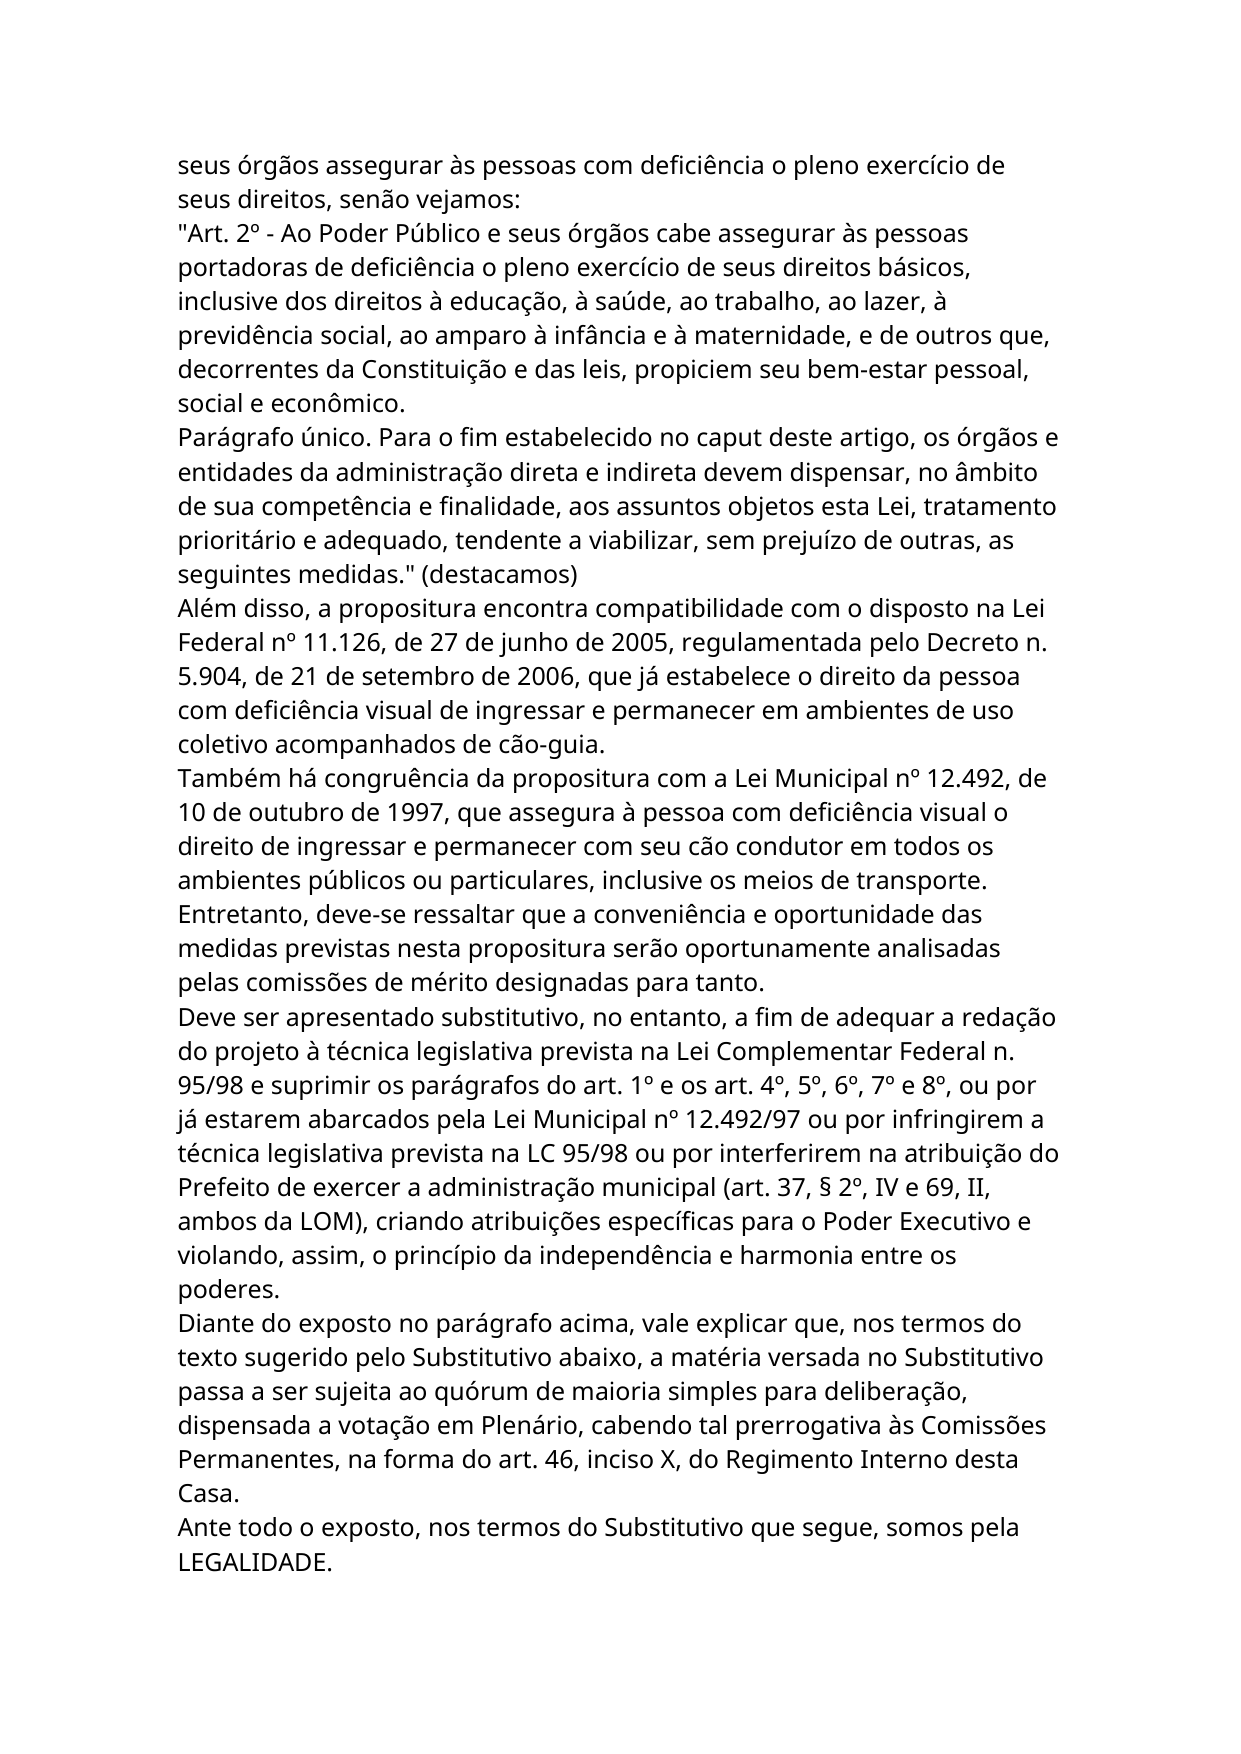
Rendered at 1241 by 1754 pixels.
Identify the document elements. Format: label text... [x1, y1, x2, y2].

text Entretanto, deve-se ressaltar que a conveniência e oportunidade das medidas previstas nesta propositura serão oportunamente analisadas pelas comissões de mérito designadas para tanto. [177, 897, 1063, 999]
text Além disso, a propositura encontra compatibilidade com o disposto na Lei Federal nº 11.126, de 27 de junho de 2005, regulamentada pelo Decreto n. 5.904, de 21 de setembro de 2006, que já estabelece o direito da pessoa com deficiência visual de ingressar e permanecer em ambientes de uso coletivo acompanhados de cão-guia. [177, 590, 1063, 761]
text Também há congruência da propositura com a Lei Municipal nº 12.492, de 10 de outubro de 1997, que assegura à pessoa com deficiência visual o direito de ingressar e permanecer com seu cão condutor em todos os ambientes públicos ou particulares, inclusive os meios de transporte. [177, 761, 1063, 897]
text Diante do exposto no parágrafo acima, vale explicar que, nos termos do texto sugerido pelo Substitutivo abaixo, a matéria versada no Substitutivo passa a ser sujeita ao quórum de maioria simples para deliberação, dispensada a votação em Plenário, cabendo tal prerrogativa às Comissões Permanentes, na forma do art. 46, inciso X, do Regimento Interno desta Casa. [177, 1306, 1063, 1510]
text Ante todo o exposto, nos termos do Substitutivo que segue, somos pela LEGALIDADE. [177, 1510, 1063, 1578]
text "Art. 2º - Ao Poder Público e seus órgãos cabe assegurar às pessoas portadoras de deficiência o pleno exercício de seus direitos básicos, inclusive dos direitos à educação, à saúde, ao trabalho, ao lazer, à previdência social, ao amparo à infância e à maternidade, e de outros que, decorrentes da Constituição e das leis, propiciem seu bem-estar pessoal, social e econômico. [177, 216, 1063, 420]
text Parágrafo único. Para o fim estabelecido no caput deste artigo, os órgãos e entidades da administração direta e indireta devem dispensar, no âmbito de sua competência e finalidade, aos assuntos objetos esta Lei, tratamento prioritário e adequado, tendente a viabilizar, sem prejuízo de outras, as seguintes medidas." (destacamos) [177, 420, 1063, 590]
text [177, 148, 1063, 216]
text Deve ser apresentado substitutivo, no entanto, a fim de adequar a redação do projeto à técnica legislativa prevista na Lei Complementar Federal n. 95/98 e suprimir os parágrafos do art. 1º e os art. 4º, 5º, 6º, 7º e 8º, ou por já estarem abarcados pela Lei Municipal nº 12.492/97 ou por infringirem a técnica legislativa prevista na LC 95/98 ou por interferirem na atribuição do Prefeito de exercer a administração municipal (art. 37, § 2º, IV e 69, II, ambos da LOM), criando atribuições específicas para o Poder Executivo e violando, assim, o princípio da independência e harmonia entre os poderes. [177, 999, 1063, 1306]
